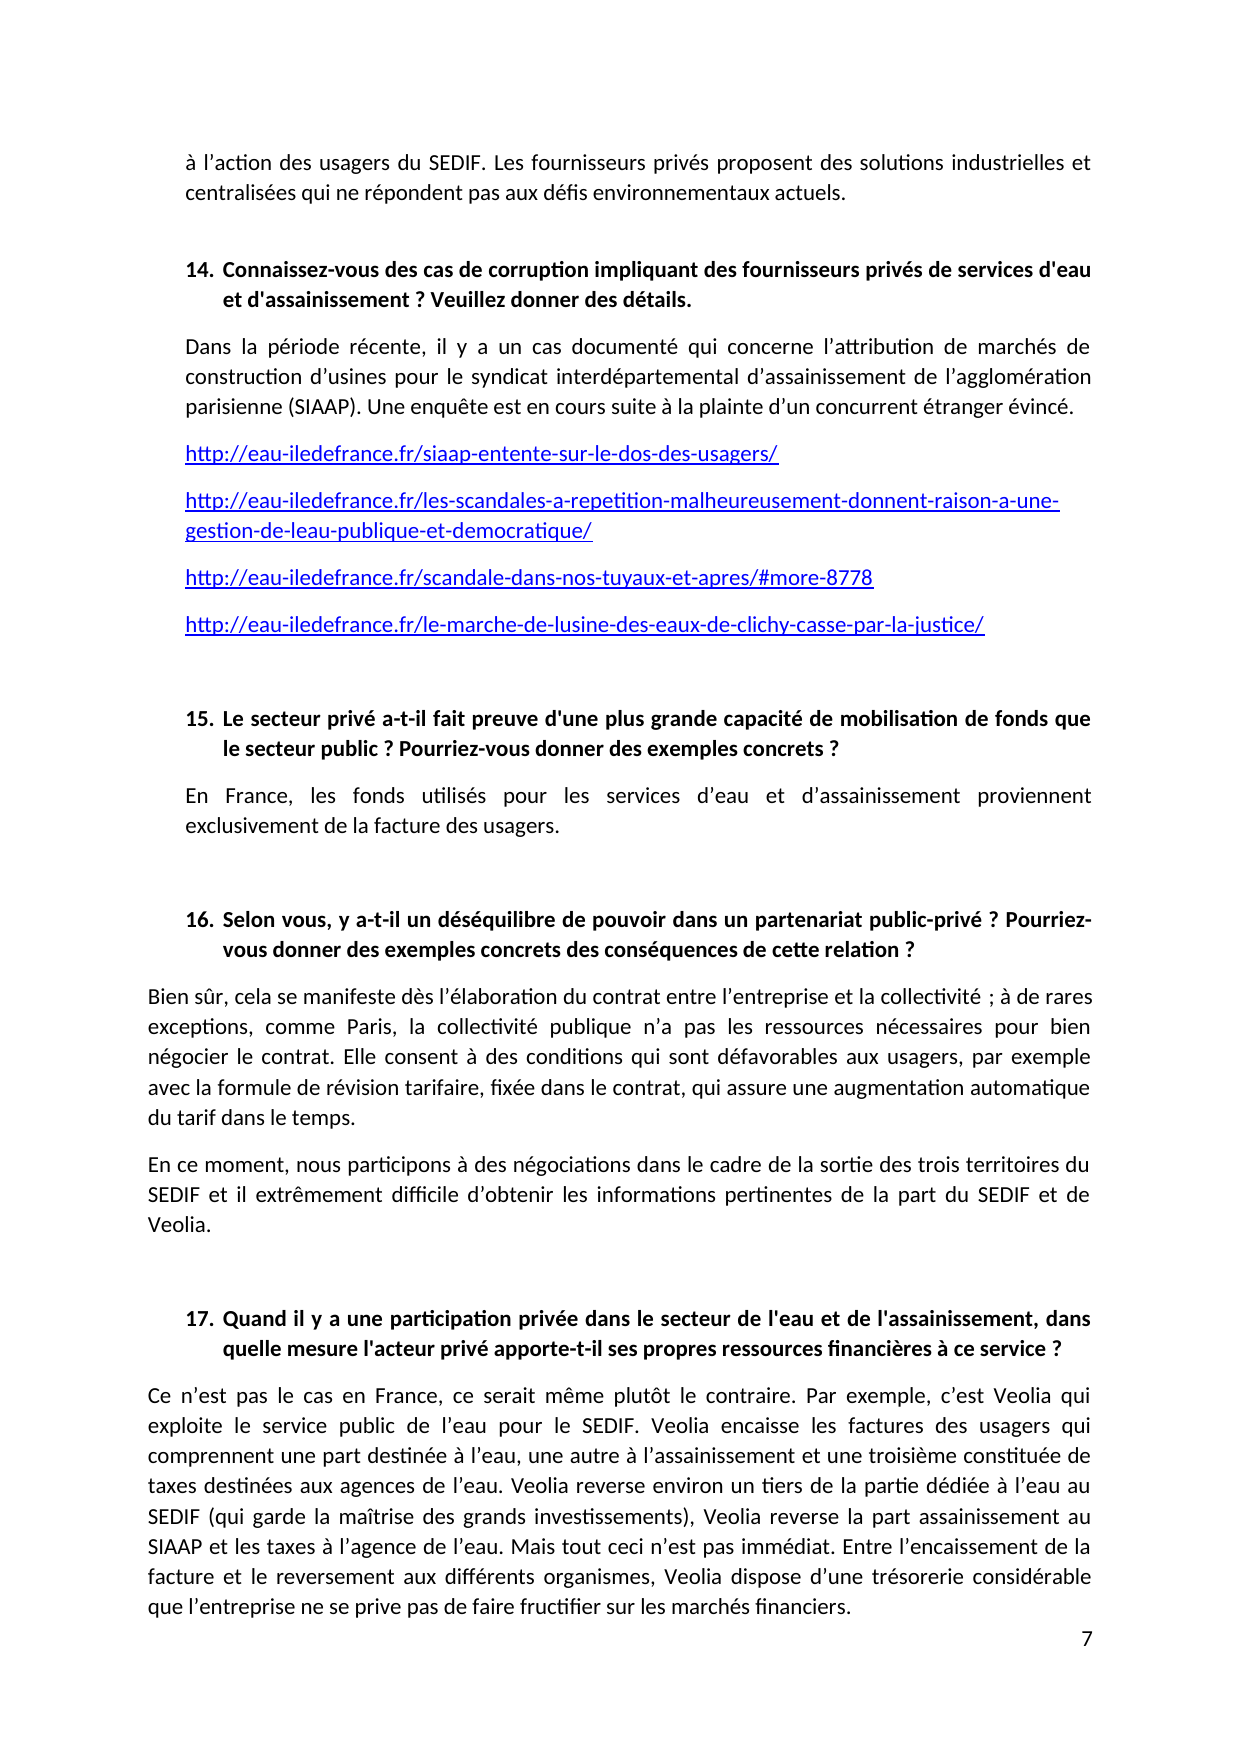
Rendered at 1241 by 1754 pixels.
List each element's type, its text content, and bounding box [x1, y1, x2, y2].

text Dans la période récente, il y a un cas documenté qui concerne l’attribution de marchés de construction d’usines pour le syndicat interdépartemental d’assainissement de l’agglomération parisienne (SIAAP). Une enquête est en cours suite à la plainte d’un concurrent étranger évincé. [185, 332, 1093, 420]
text Ce n’est pas le cas en France, ce serait même plutôt le contraire. Par exemple, c’est Veolia qui exploite le service public de l’eau pour le SEDIF. Veolia encaisse les factures des usagers qui comprennent une part destinée à l’eau, une autre à l’assainissement et une troisième constituée de taxes destinées aux agences de l’eau. Veolia reverse environ un tiers de la partie dédiée à l’eau au SEDIF (qui garde la maîtrise des grands investissements), Veolia reverse la part assainissement au SIAAP et les taxes à l’agence de l’eau. Mais tout ceci n’est pas immédiat. Entre l’encaissement de la facture et le reversement aux différents organismes, Veolia dispose d’une trésorerie considérable que l’entreprise ne se prive pas de faire fructifier sur les marchés financiers. [148, 1381, 1093, 1620]
list Quand il y a une participation privée dans le secteur de l'eau et de l'assainissement, dans quelle mesure l'acteur privé apporte-t-il ses propres ressources financières à ce service ? [185, 1304, 1093, 1362]
list Selon vous, y a-t-il un déséquilibre de pouvoir dans un partenariat public-privé ? Pourriez-vous donner des exemples concrets des conséquences de cette relation ? [185, 905, 1093, 963]
text http://eau-iledefrance.fr/siaap-entente-sur-le-dos-des-usagers/ [185, 439, 1093, 467]
list Connaissez-vous des cas de corruption impliquant des fournisseurs privés de services d'eau et d'assainissement ? Veuillez donner des détails. [185, 255, 1093, 313]
list Le secteur privé a-t-il fait preuve d'une plus grande capacité de mobilisation de fonds que le secteur public ? Pourriez-vous donner des exemples concrets ? [185, 704, 1093, 762]
text En ce moment, nous participons à des négociations dans le cadre de la sortie des trois territoires du SEDIF et il extrêmement difficile d’obtenir les informations pertinentes de la part du SEDIF et de Veolia. [148, 1150, 1093, 1238]
text http://eau-iledefrance.fr/scandale-dans-nos-tuyaux-et-apres/#more-8778 [185, 563, 1093, 591]
text En France, les fonds utilisés pour les services d’eau et d’assainissement proviennent exclusivement de la facture des usagers. [185, 781, 1093, 839]
text Bien sûr, cela se manifeste dès l’élaboration du contrat entre l’entreprise et la collectivité ; à de rares exceptions, comme Paris, la collectivité publique n’a pas les ressources nécessaires pour bien négocier le contrat. Elle consent à des conditions qui sont défavorables aux usagers, par exemple avec la formule de révision tarifaire, fixée dans le contrat, qui assure une augmentation automatique du tarif dans le temps. [148, 982, 1093, 1131]
text http://eau-iledefrance.fr/les-scandales-a-repetition-malheureusement-donnent-raison-a-une-gestion-de-leau-publique-et-democratique/ [185, 486, 1093, 544]
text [185, 148, 1093, 206]
text http://eau-iledefrance.fr/le-marche-de-lusine-des-eaux-de-clichy-casse-par-la-justice/ [185, 610, 1093, 638]
